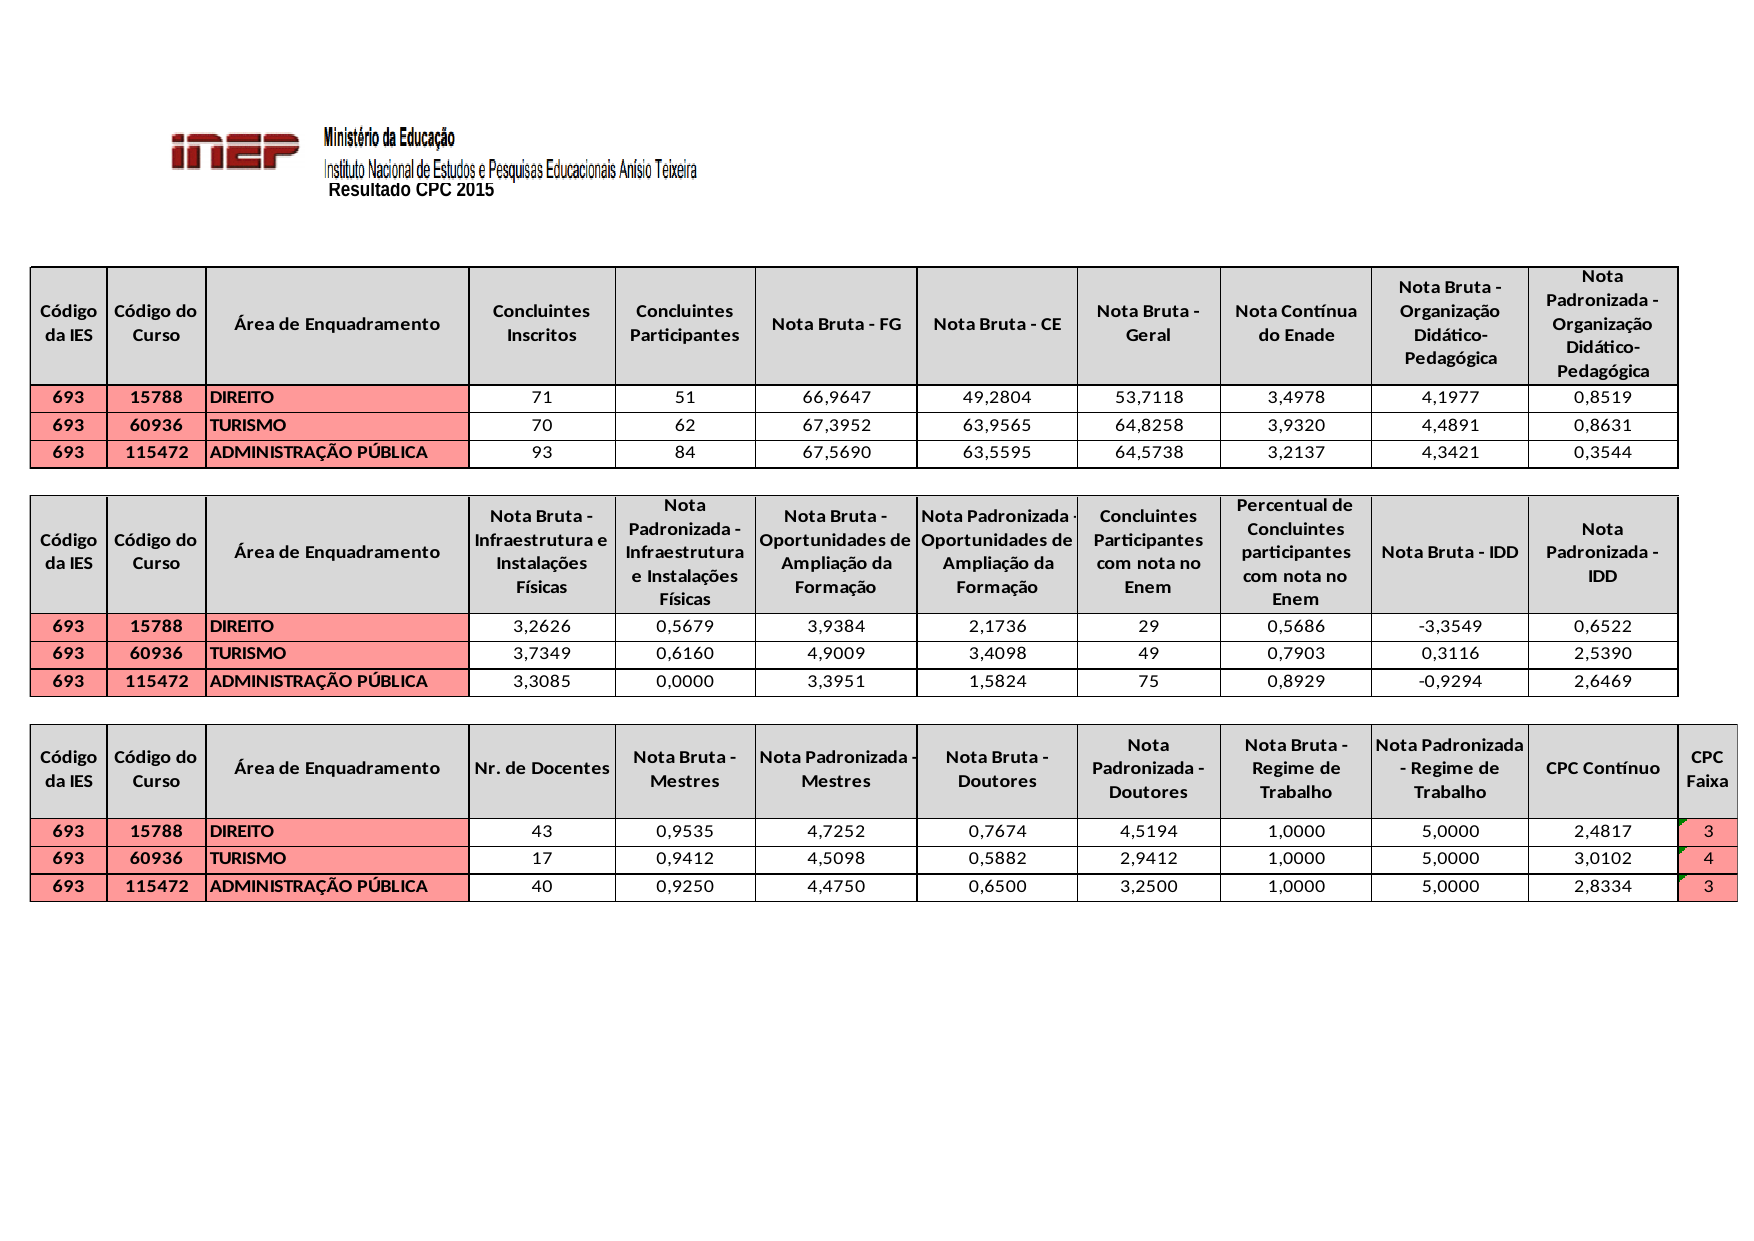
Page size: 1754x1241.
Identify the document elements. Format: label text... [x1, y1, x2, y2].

picture [147, 75, 704, 183]
text Resultado CPC 2015 [295, 177, 1606, 201]
